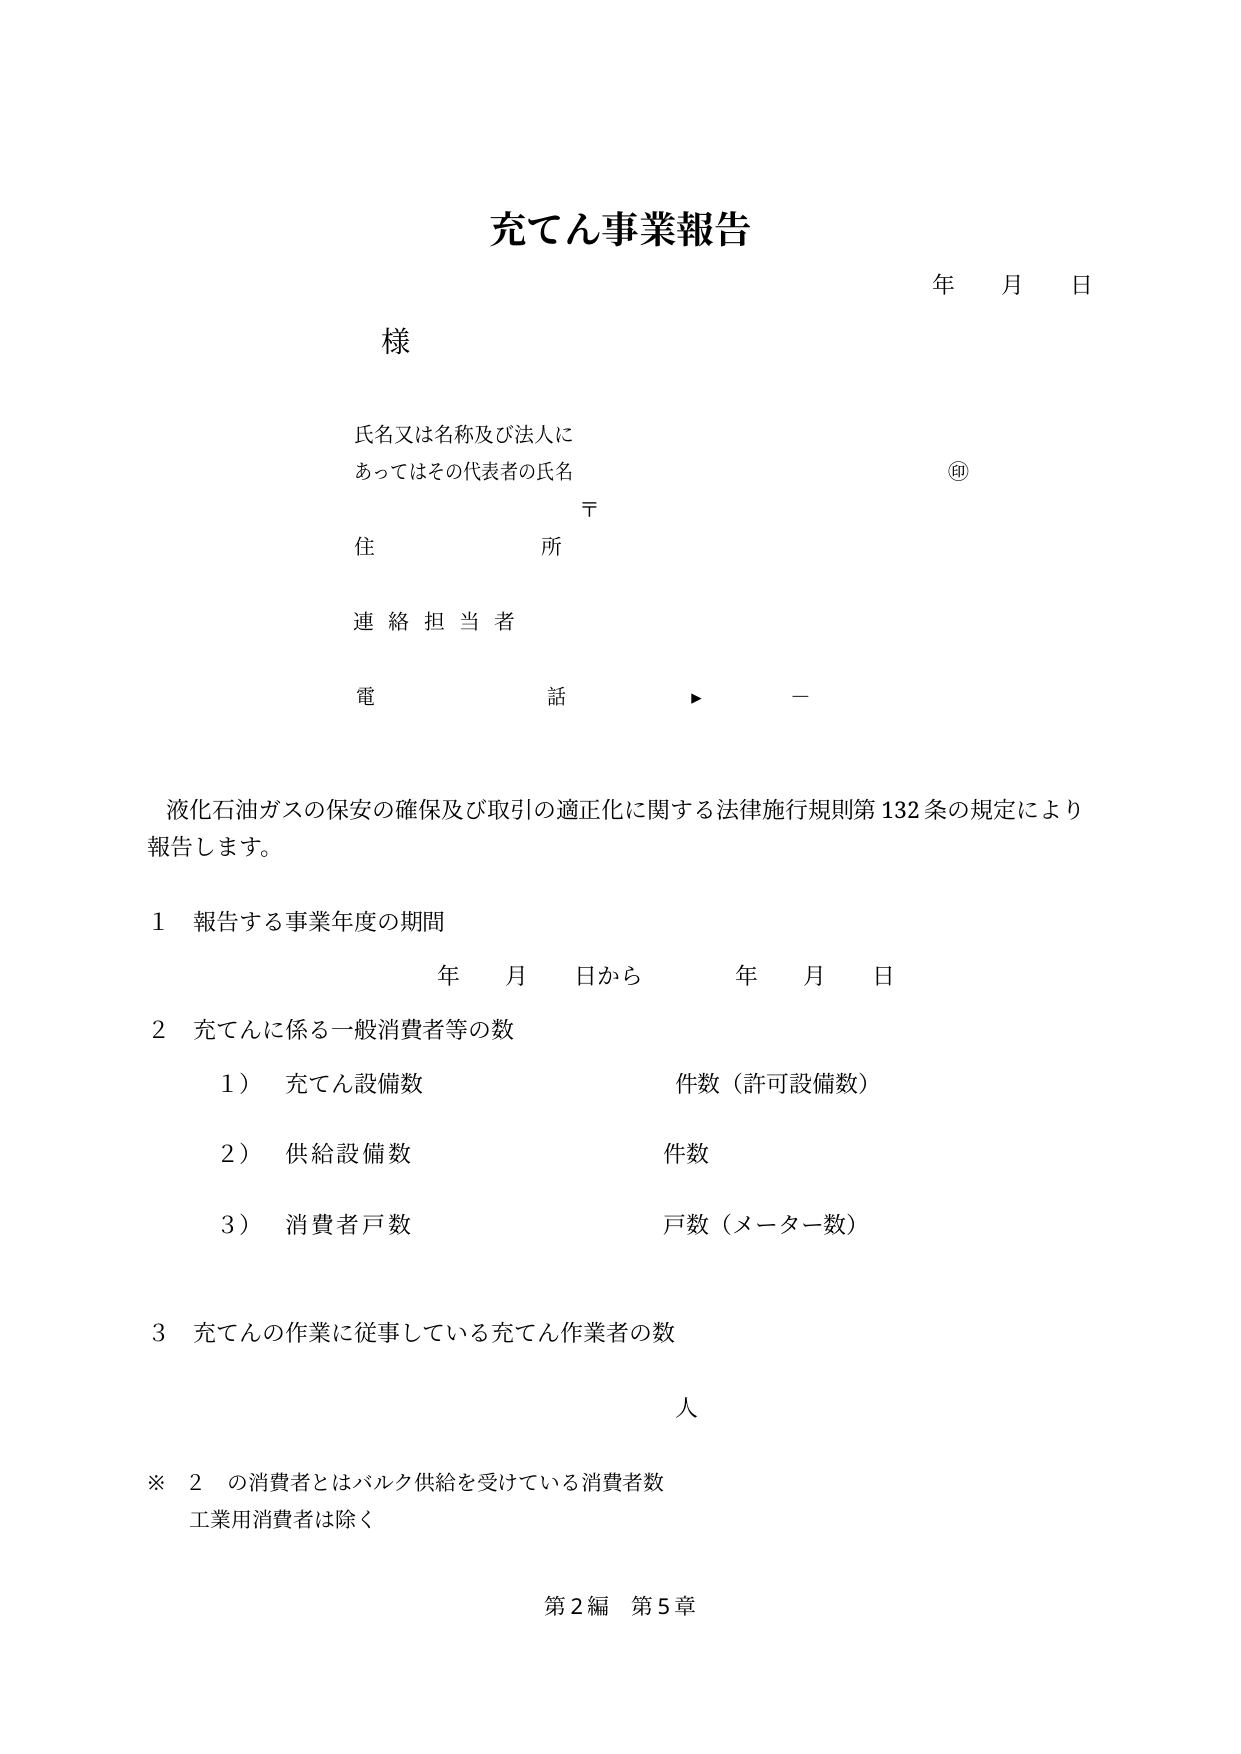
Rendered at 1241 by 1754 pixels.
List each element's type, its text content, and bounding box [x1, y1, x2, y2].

text 年 月 日から 年 月 日 [148, 956, 1092, 993]
text 人 [148, 1388, 1092, 1425]
text ※ ２ の消費者とはバルク供給を受けている消費者数 [148, 1463, 1092, 1500]
text 充てん事業報告 [148, 189, 1092, 264]
text 氏名又は名称及び法人に [354, 414, 1092, 452]
text 年 月 日 [148, 264, 1092, 302]
text 工業用消費者は除く [148, 1500, 1092, 1538]
text ３ 充てんの作業に従事している充てん作業者の数 [148, 1313, 1092, 1350]
text 〒 [148, 489, 1092, 527]
text １ 報告する事業年度の期間 [148, 902, 1092, 939]
text 液化石油ガスの保安の確保及び取引の適正化に関する法律施行規則第132条の規定により報告します。 [148, 789, 1092, 864]
text ２ 充てんに係る一般消費者等の数 [148, 1010, 1092, 1047]
text ２） 供給設備数 件数 [148, 1134, 1092, 1172]
text 連絡担当者 [148, 602, 1092, 639]
text １） 充てん設備数 件数（許可設備数） [148, 1064, 1092, 1101]
text 様 [148, 302, 1092, 377]
text あってはその代表者の氏名 ㊞ [354, 452, 1092, 489]
text 電 話 ▸ － [148, 677, 1092, 714]
text ３） 消費者戸数 戸数（メーター数） [148, 1205, 1092, 1242]
text 住 所 [148, 527, 1092, 564]
